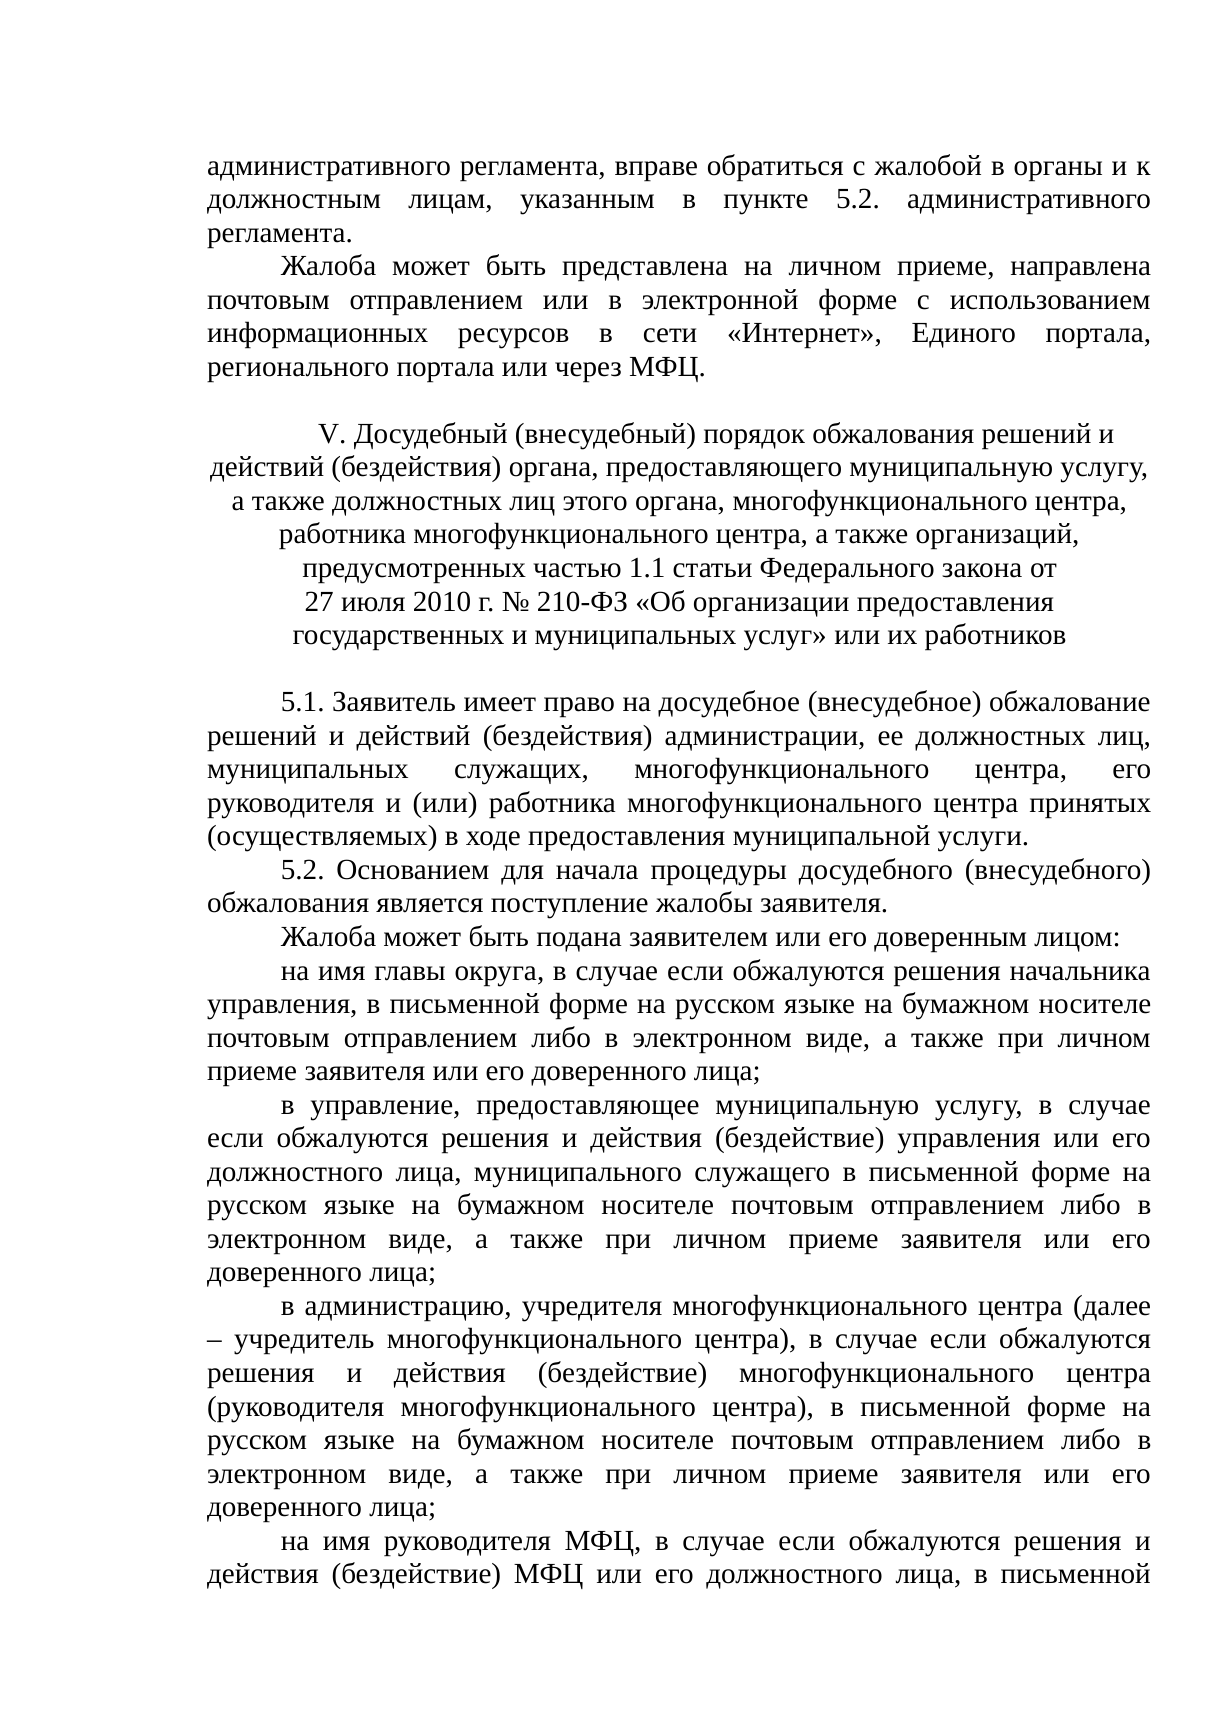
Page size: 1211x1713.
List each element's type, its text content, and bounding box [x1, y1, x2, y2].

text в администрацию, учредителя многофункционального центра (далее – учредитель многофункционального центра), в случае если обжалуются решения и действия (бездействие) многофункционального центра (руководителя многофункционального центра), в письменной форме на русском языке на бумажном носителе почтовым отправлением либо в электронном виде, а также при личном приеме заявителя или его доверенного лица; [207, 1288, 1152, 1523]
text в управление, предоставляющее муниципальную услугу, в случае если обжалуются решения и действия (бездействие) управления или его должностного лица, муниципального служащего в письменной форме на русском языке на бумажном носителе почтовым отправлением либо в электронном виде, а также при личном приеме заявителя или его доверенного лица; [207, 1087, 1152, 1288]
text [207, 1523, 1152, 1590]
text 5.1. Заявитель имеет право на досудебное (внесудебное) обжалование решений и действий (бездействия) администрации, ее должностных лиц, муниципальных служащих, многофункционального центра, его руководителя и (или) работника многофункционального центра принятых (осуществляемых) в ходе предоставления муниципальной услуги. [207, 684, 1152, 852]
text V. Досудебный (внесудебный) порядок обжалования решений и действий (бездействия) органа, предоставляющего муниципальную услугу, а также должностных лиц этого органа, многофункционального центра, работника многофункционального центра, а также организаций, предусмотренных частью 1.1 статьи Федерального закона от 27 июля 2010 г. № 210-ФЗ «Об организации предоставления государственных и муниципальных услуг» или их работников [207, 416, 1152, 651]
text на имя главы округа, в случае если обжалуются решения начальника управления, в письменной форме на русском языке на бумажном носителе почтовым отправлением либо в электронном виде, а также при личном приеме заявителя или его доверенного лица; [207, 953, 1152, 1087]
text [207, 148, 1152, 248]
text Жалоба может быть подана заявителем или его доверенным лицом: [207, 919, 1152, 953]
text Жалоба может быть представлена на личном приеме, направлена почтовым отправлением или в электронной форме с использованием информационных ресурсов в сети «Интернет», Единого портала, регионального портала или через МФЦ. [207, 248, 1152, 382]
text 5.2. Основанием для начала процедуры досудебного (внесудебного) обжалования является поступление жалобы заявителя. [207, 852, 1152, 919]
